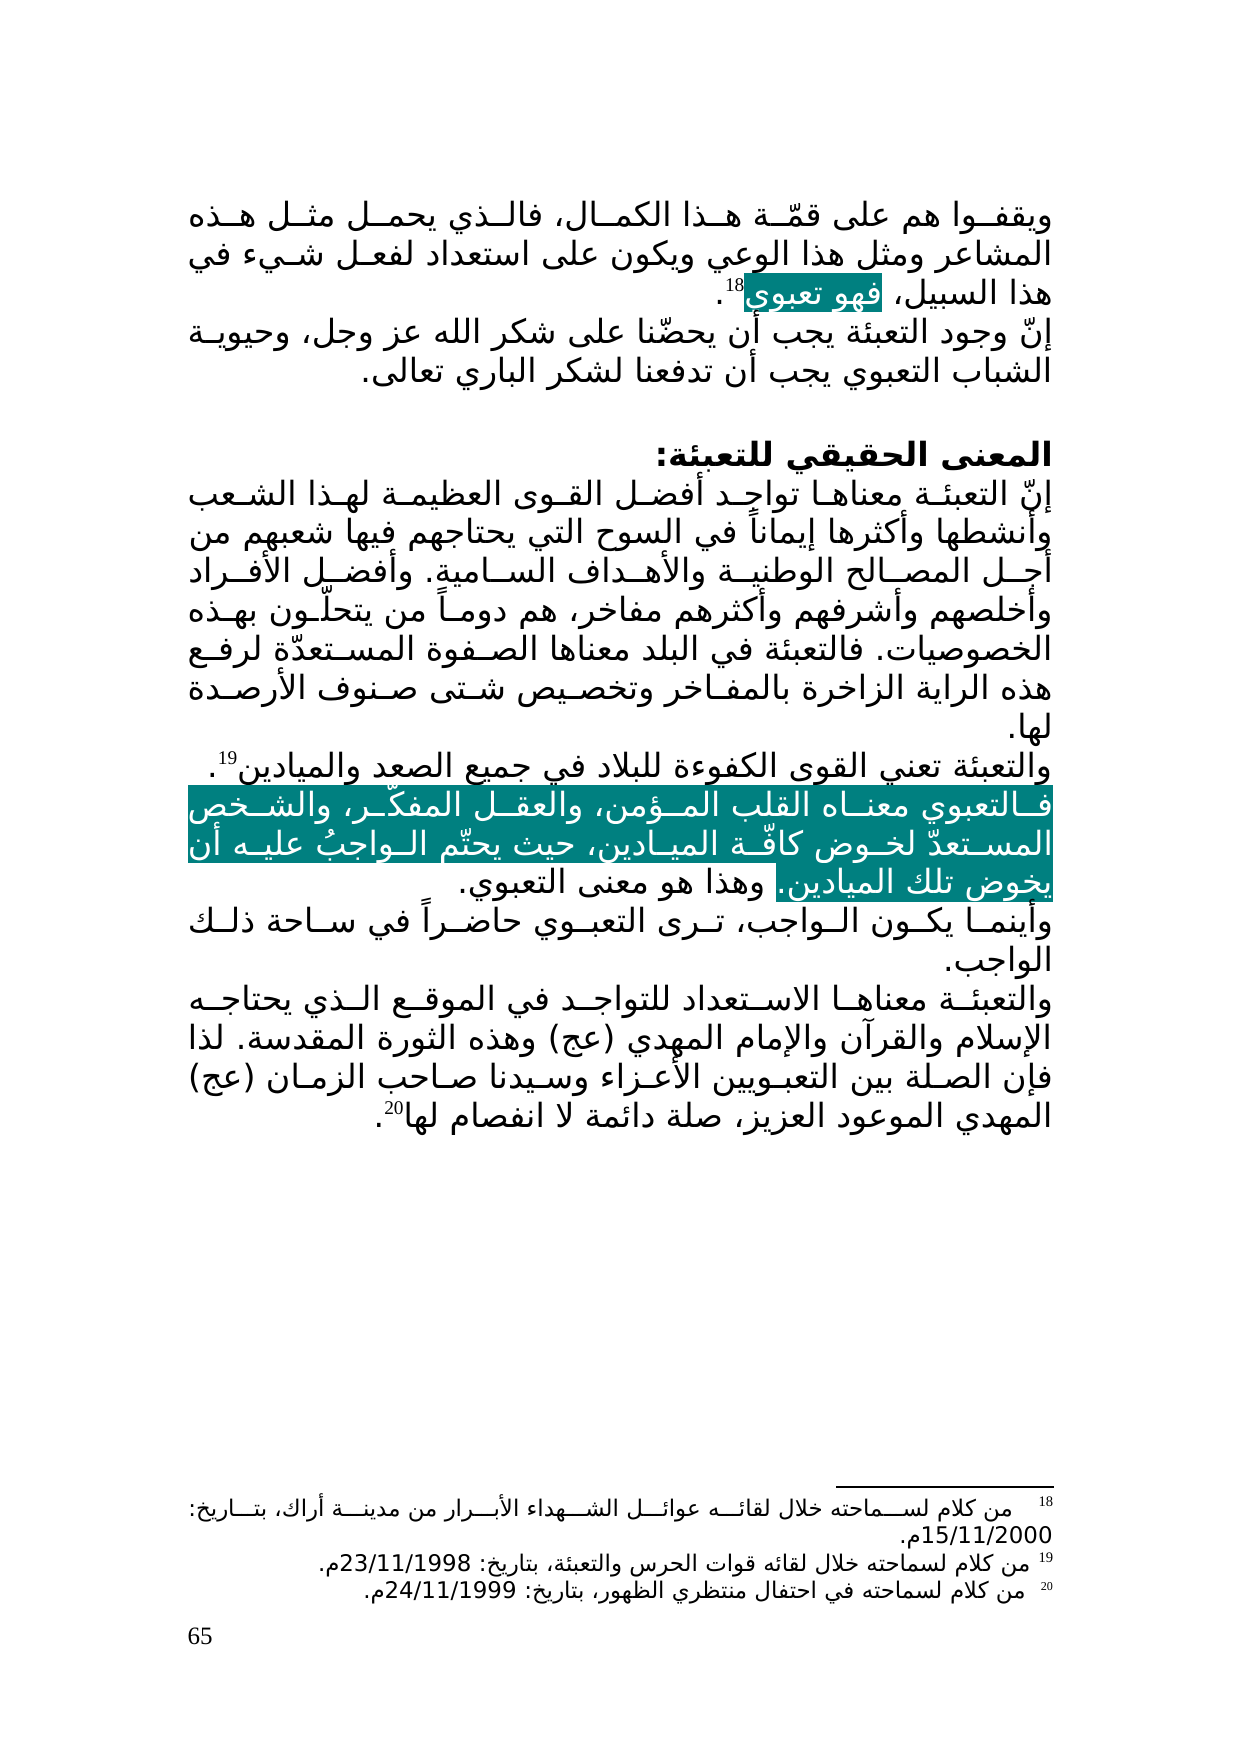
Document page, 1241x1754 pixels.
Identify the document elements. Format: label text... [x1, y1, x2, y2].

text والتعبئة معناها الاستعداد للتواجد في الموقع الذي يحتاجه الإسلام والقرآن والإمام المهدي (عج) وهذه الثورة المقدسة. لذا فإن الصلة بين التعبويين الأعزاء وسيدنا صاحب الزمان (عج) المهدي الموعود العزيز، صلة دائمة لا انفصام لها. [187, 979, 1053, 1135]
text إنّ التعبئة معناها تواجد أفضل القوى العظيمة لهذا الشعب وأنشطها وأكثرها إيماناً في السوح التي يحتاجهم فيها شعبهم من أجل المصالح الوطنية والأهداف السامية. وأفضل الأفراد وأخلصهم وأشرفهم وأكثرهم مفاخر، هم دوماً من يتحلّون بهذه الخصوصيات. فالتعبئة في البلد معناها الصفوة المستعدّة لرفع هذه الراية الزاخرة بالمفاخر وتخصيص شتى صنوف الأرصدة لها. [187, 474, 1053, 746]
text ويقفوا هم على قمّة هذا الكمال، فالذي يحمل مثل هذه المشاعر ومثل هذا الوعي ويكون على استعداد لفعل شيء في هذا السبيل، فهو تعبوي. [187, 195, 1053, 312]
text إنّ وجود التعبئة يجب أن يحضّنا على شكر الله عز وجل، وحيوية الشباب التعبوي يجب أن تدفعنا لشكر الباري تعالى. [187, 312, 1053, 390]
text فالتعبوي معناه القلب المؤمن، والعقل المفكّر، والشخص المستعدّ لخوض كافّة الميادين، حيث يحتّم الواجبُ عليه أن يخوض تلك الميادين. وهذا هو معنى التعبوي. [187, 785, 776, 902]
text وأينما يكون الواجب، ترى التعبوي حاضراً في ساحة ذلك الواجب. [187, 902, 1053, 979]
text والتعبئة تعني القوى الكفوءة للبلاد في جميع الصعد والميادين. [187, 746, 1053, 785]
text المعنى الحقيقي للتعبئة: [187, 435, 1053, 474]
